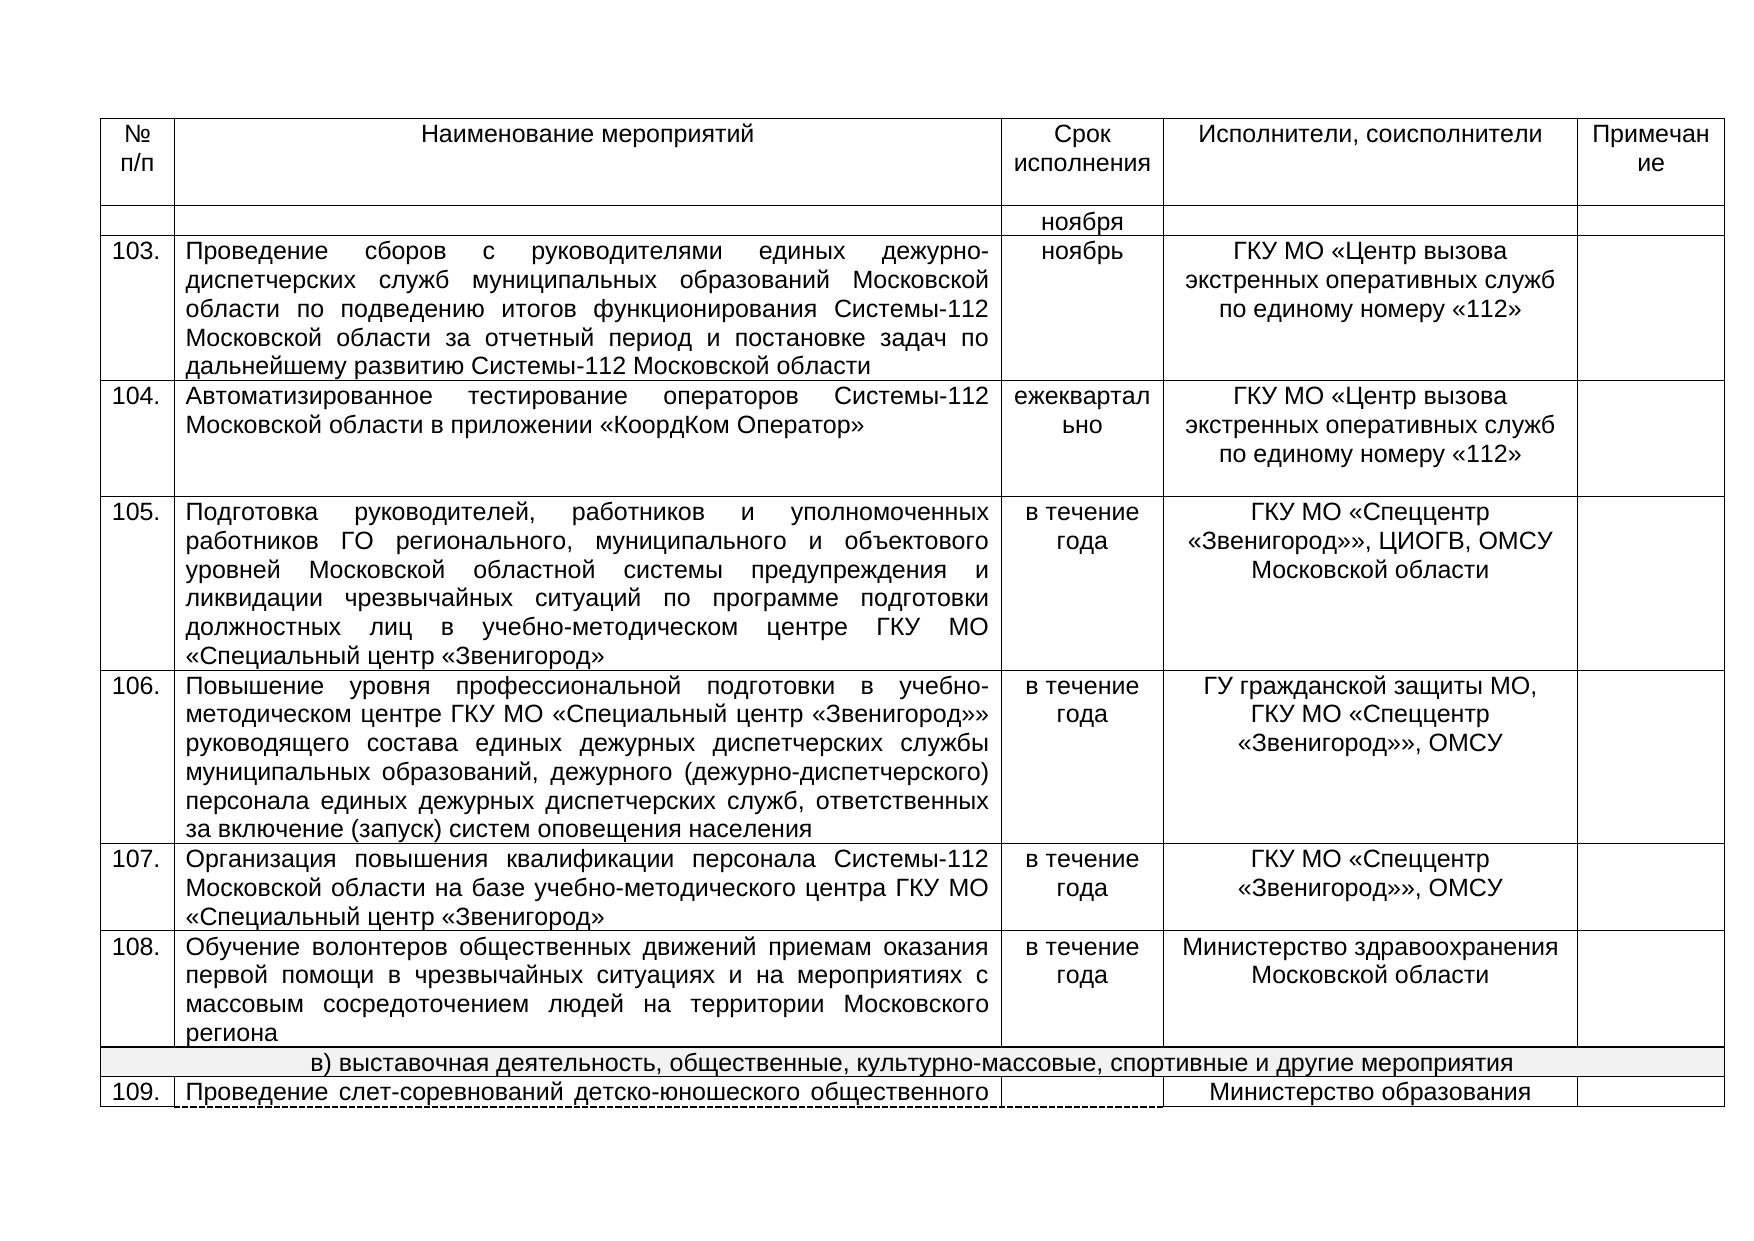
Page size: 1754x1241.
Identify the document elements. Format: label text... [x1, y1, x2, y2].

table_cell ГКУ МО «Спеццентр «Звенигород»», ОМСУ [1164, 844, 1577, 930]
table_cell [1578, 671, 1724, 843]
table_cell [101, 931, 174, 1046]
table_cell Обучение волонтеров общественных движений приемам оказания первой помощи в чрезвычайных ситуациях и на мероприятиях с массовым сосредоточением людей на территории Московского региона [175, 931, 1001, 1046]
table_cell ГКУ МО «Спеццентр «Звенигород»», ЦИОГВ, ОМСУ Московской области [1164, 497, 1577, 669]
table_cell в течение года [1002, 671, 1163, 843]
table_cell Повышение уровня профессиональной подготовки в учебно-методическом центре ГКУ МО «Специальный центр «Звенигород»» руководящего состава единых дежурных диспетчерских службы муниципальных образований, дежурного (дежурно-диспетчерского) персонала единых дежурных диспетчерских служб, ответственных за включение (запуск) систем оповещения населения [175, 671, 1001, 843]
table_cell [101, 381, 174, 496]
table_cell [101, 1077, 174, 1106]
table_cell [101, 844, 174, 930]
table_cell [1164, 206, 1577, 235]
table_cell [1578, 931, 1724, 1046]
table_cell Проведение сборов с руководителями единых дежурно-диспетчерских служб муниципальных образований Московской области по подведению итогов функционирования Системы-112 Московской области за отчетный период и постановке задач по дальнейшему развитию Системы-112 Московской области [175, 236, 1001, 380]
table_cell [101, 206, 174, 235]
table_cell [175, 206, 1001, 235]
table_cell [1578, 381, 1724, 496]
table_cell [101, 671, 174, 843]
table_cell в течение года [1002, 844, 1163, 930]
table_header № п/п [101, 119, 174, 205]
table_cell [1002, 206, 1163, 235]
table_cell Автоматизированное тестирование операторов Системы-112 Московской области в приложении «КоордКом Оператор» [175, 381, 1001, 496]
table_cell [101, 236, 174, 380]
table_cell [1578, 206, 1724, 235]
table_cell [1002, 1077, 1163, 1106]
table_cell Организация повышения квалификации персонала Системы-112 Московской области на базе учебно-методического центра ГКУ МО «Специальный центр «Звенигород» [175, 844, 1001, 930]
table_cell [1578, 844, 1724, 930]
table_cell [1578, 1077, 1724, 1106]
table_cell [1164, 1077, 1577, 1106]
table_cell в течение года [1002, 497, 1163, 669]
table_cell [101, 497, 174, 669]
table_header Срок исполнения [1002, 119, 1163, 205]
table_cell ежеквартально [1002, 381, 1163, 496]
table_cell ГКУ МО «Центр вызова экстренных оперативных служб по единому номеру «112» [1164, 381, 1577, 496]
table_cell Подготовка руководителей, работников и уполномоченных работников ГО регионального, муниципального и объектового уровней Московской областной системы предупреждения и ликвидации чрезвычайных ситуаций по программе подготовки должностных лиц в учебно-методическом центре ГКУ МО «Специальный центр «Звенигород» [175, 497, 1001, 669]
table_cell ГУ гражданской защиты МО, ГКУ МО «Спеццентр «Звенигород»», ОМСУ [1164, 671, 1577, 843]
table_cell ноябрь [1002, 236, 1163, 380]
table_header Наименование мероприятий [175, 119, 1001, 205]
table_header Примечание [1578, 119, 1724, 205]
table_cell ГКУ МО «Центр вызова экстренных оперативных служб по единому номеру «112» [1164, 236, 1577, 380]
table_header Исполнители, соисполнители [1164, 119, 1577, 205]
table_cell Министерство здравоохранения Московской области [1164, 931, 1577, 1046]
table_cell в течение года [1002, 931, 1163, 1046]
table_cell в) выставочная деятельность, общественные, культурно-массовые, спортивные и другие мероприятия [101, 1048, 1724, 1076]
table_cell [175, 1077, 1001, 1106]
table_cell [1578, 497, 1724, 669]
table_cell [1578, 236, 1724, 380]
